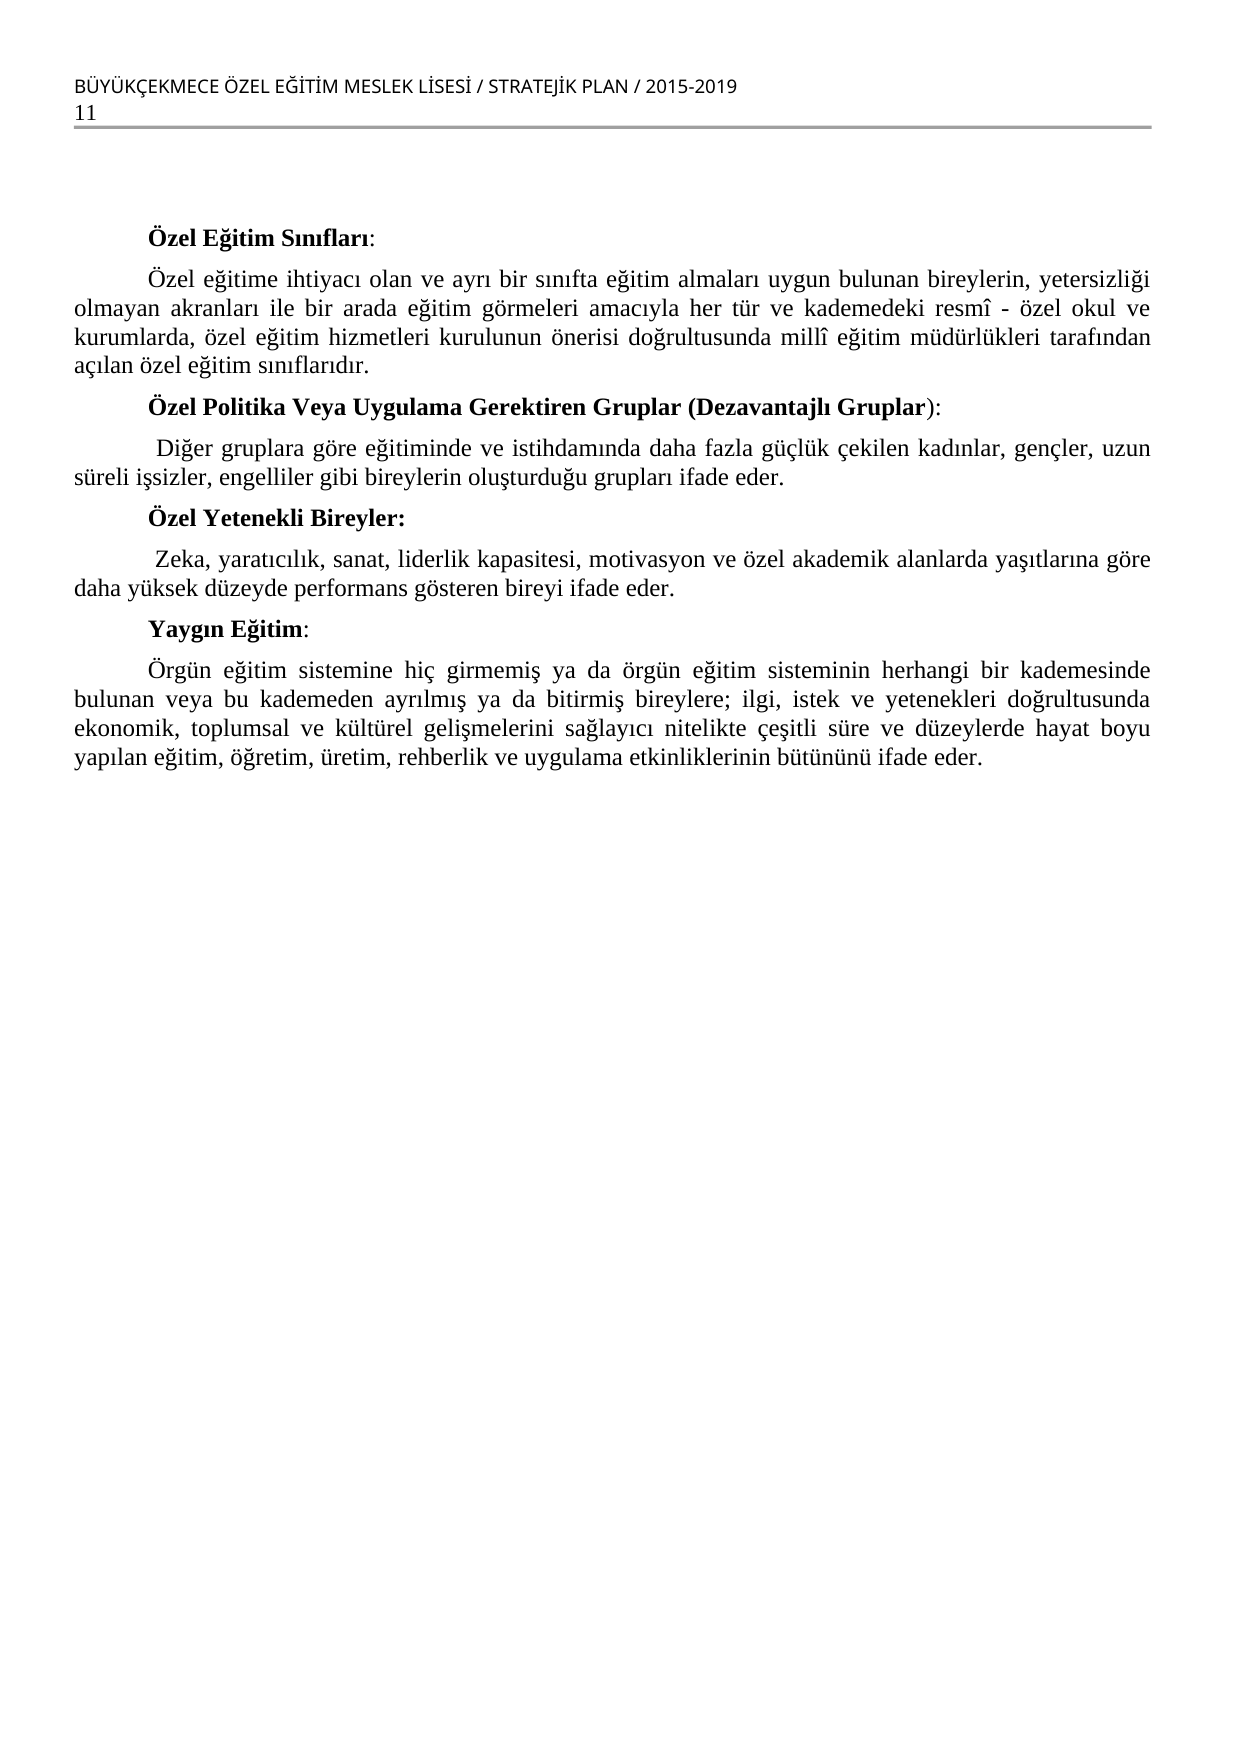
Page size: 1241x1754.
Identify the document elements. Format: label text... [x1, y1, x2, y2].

text Özel Eğitim Sınıfları: [74, 223, 1152, 252]
text Diğer gruplara göre eğitiminde ve istihdamında daha fazla güçlük çekilen kadınlar, gençler, uzun süreli işsizler, engelliler gibi bireylerin oluşturduğu grupları ifade eder. [74, 433, 1152, 490]
text Örgün eğitim sistemine hiç girmemiş ya da örgün eğitim sisteminin herhangi bir kademesinde bulunan veya bu kademeden ayrılmış ya da bitirmiş bireylere; ilgi, istek ve yetenekleri doğrultusunda ekonomik, toplumsal ve kültürel gelişmelerini sağlayıcı nitelikte çeşitli süre ve düzeylerde hayat boyu yapılan eğitim, öğretim, üretim, rehberlik ve uygulama etkinliklerinin bütününü ifade eder. [74, 655, 1152, 770]
text Özel eğitime ihtiyacı olan ve ayrı bir sınıfta eğitim almaları uygun bulunan bireylerin, yetersizliği olmayan akranları ile bir arada eğitim görmeleri amacıyla her tür ve kademedeki resmî - özel okul ve kurumlarda, özel eğitim hizmetleri kurulunun önerisi doğrultusunda millî eğitim müdürlükleri tarafından açılan özel eğitim sınıflarıdır. [74, 264, 1152, 379]
text Zeka, yaratıcılık, sanat, liderlik kapasitesi, motivasyon ve özel akademik alanlarda yaşıtlarına göre daha yüksek düzeyde performans gösteren bireyi ifade eder. [74, 544, 1152, 602]
text Yaygın Eğitim: [74, 614, 1152, 643]
text Özel Yetenekli Bireyler: [74, 503, 1152, 532]
text Özel Politika Veya Uygulama Gerektiren Gruplar (Dezavantajlı Gruplar): [74, 392, 1152, 420]
